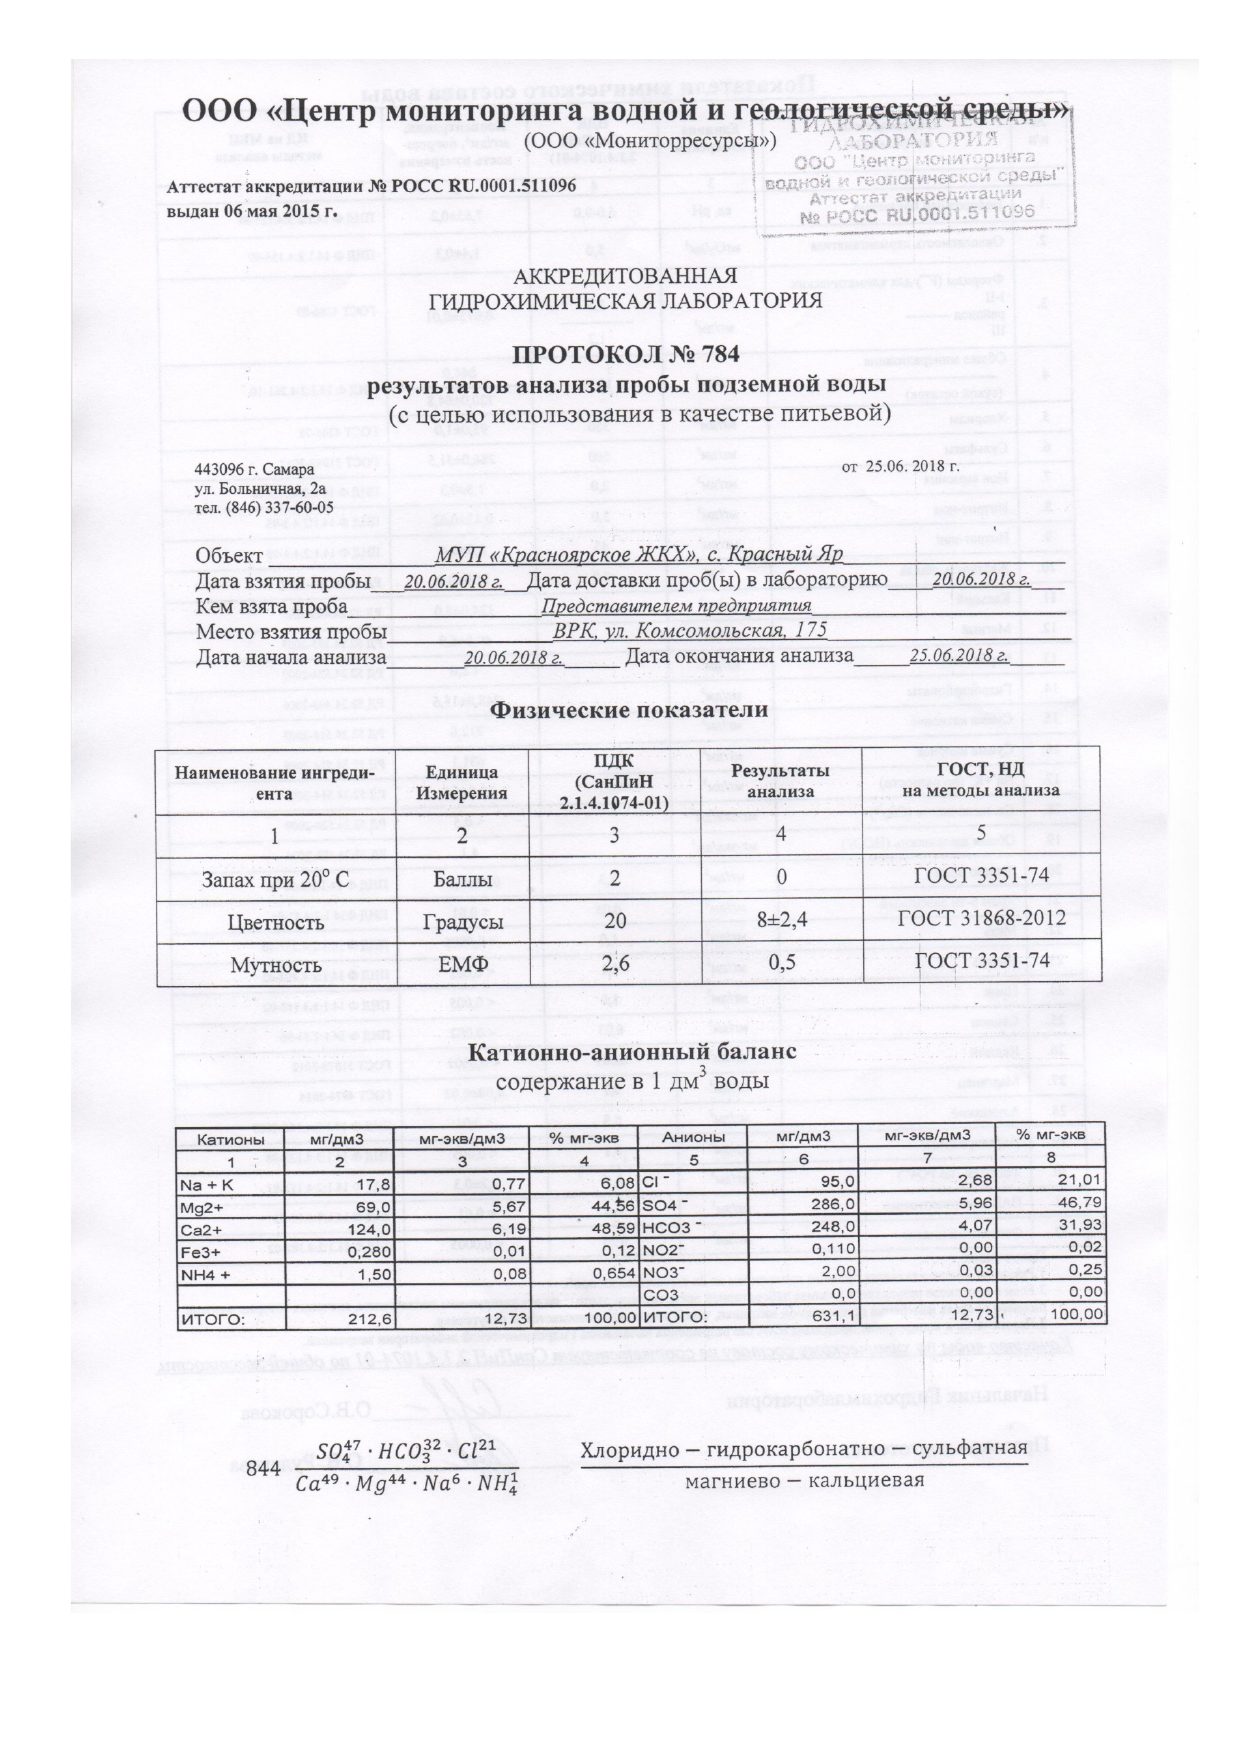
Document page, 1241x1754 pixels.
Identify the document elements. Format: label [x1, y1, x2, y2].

picture [70, 59, 1200, 1613]
